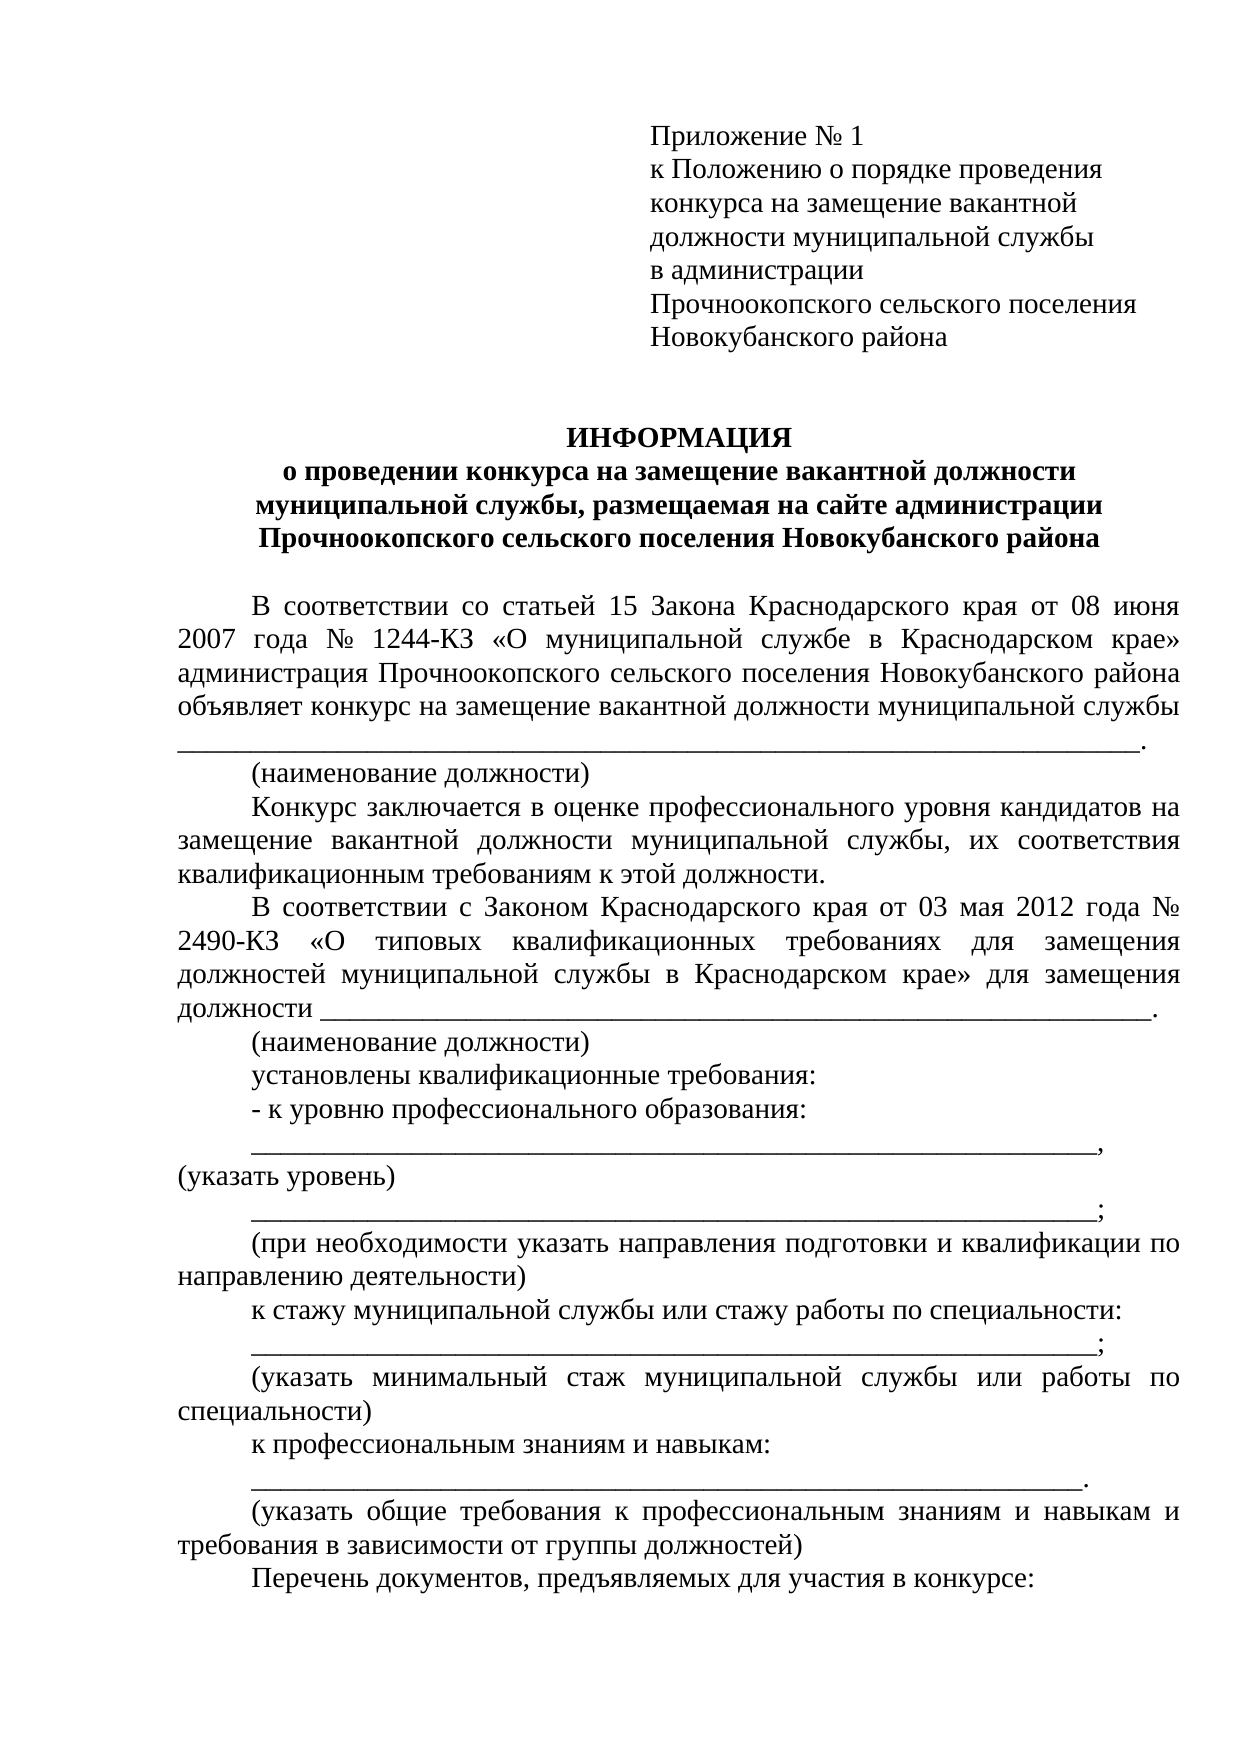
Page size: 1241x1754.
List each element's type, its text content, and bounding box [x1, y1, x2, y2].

text (наименование должности) [177, 1024, 1181, 1057]
text (указать общие требования к профессиональным знаниям и навыкам и требования в зависимости от группы должностей) [177, 1493, 1181, 1560]
text Приложение № 1 [177, 118, 1181, 152]
text Перечень документов, предъявляемых для участия в конкурсе: [177, 1560, 1181, 1594]
text __________________________________________________________; [177, 1326, 1181, 1359]
text __________________________________________________________; [177, 1191, 1181, 1225]
text в администрации [177, 252, 1181, 286]
text ИНФОРМАЦИЯ [177, 420, 1181, 453]
text должности муниципальной службы [177, 219, 1181, 252]
text к Положению о порядке проведения [177, 152, 1181, 185]
text Прочноокопского сельского поселения [177, 286, 1181, 319]
text (при необходимости указать направления подготовки и квалификации по направлению деятельности) [177, 1225, 1181, 1292]
text к стажу муниципальной службы или стажу работы по специальности: [177, 1292, 1181, 1326]
text Конкурс заключается в оценке профессионального уровня кандидатов на замещение вакантной должности муниципальной службы, их соответствия квалификационным требованиям к этой должности. [177, 789, 1181, 889]
text (наименование должности) [177, 755, 1181, 789]
text (указать минимальный стаж муниципальной службы или работы по специальности) [177, 1359, 1181, 1426]
text _________________________________________________________. [177, 1460, 1181, 1493]
text конкурса на замещение вакантной [177, 185, 1181, 219]
text Новокубанского района [177, 319, 1181, 353]
text В соответствии со статьей 15 Закона Краснодарского края от 08 июня 2007 года № 1244-КЗ «О муниципальной службе в Краснодарском крае» администрация Прочноокопского сельского поселения Новокубанского района объявляет конкурс на замещение вакантной должности муниципальной службы __________________________________________________________________. [177, 588, 1181, 755]
text о проведении конкурса на замещение вакантной должности муниципальной службы, размещаемая на сайте администрации Прочноокопского сельского поселения Новокубанского района [177, 453, 1181, 554]
text - к уровню профессионального образования: [177, 1091, 1181, 1124]
text установлены квалификационные требования: [177, 1057, 1181, 1091]
text В соответствии с Законом Краснодарского края от 03 мая 2012 года № 2490-КЗ «О типовых квалификационных требованиях для замещения должностей муниципальной службы в Краснодарском крае» для замещения должности _________________________________________________________. [177, 889, 1181, 1024]
text к профессиональным знаниям и навыкам: [177, 1426, 1181, 1460]
text __________________________________________________________, (указать уровень) [177, 1124, 1181, 1191]
